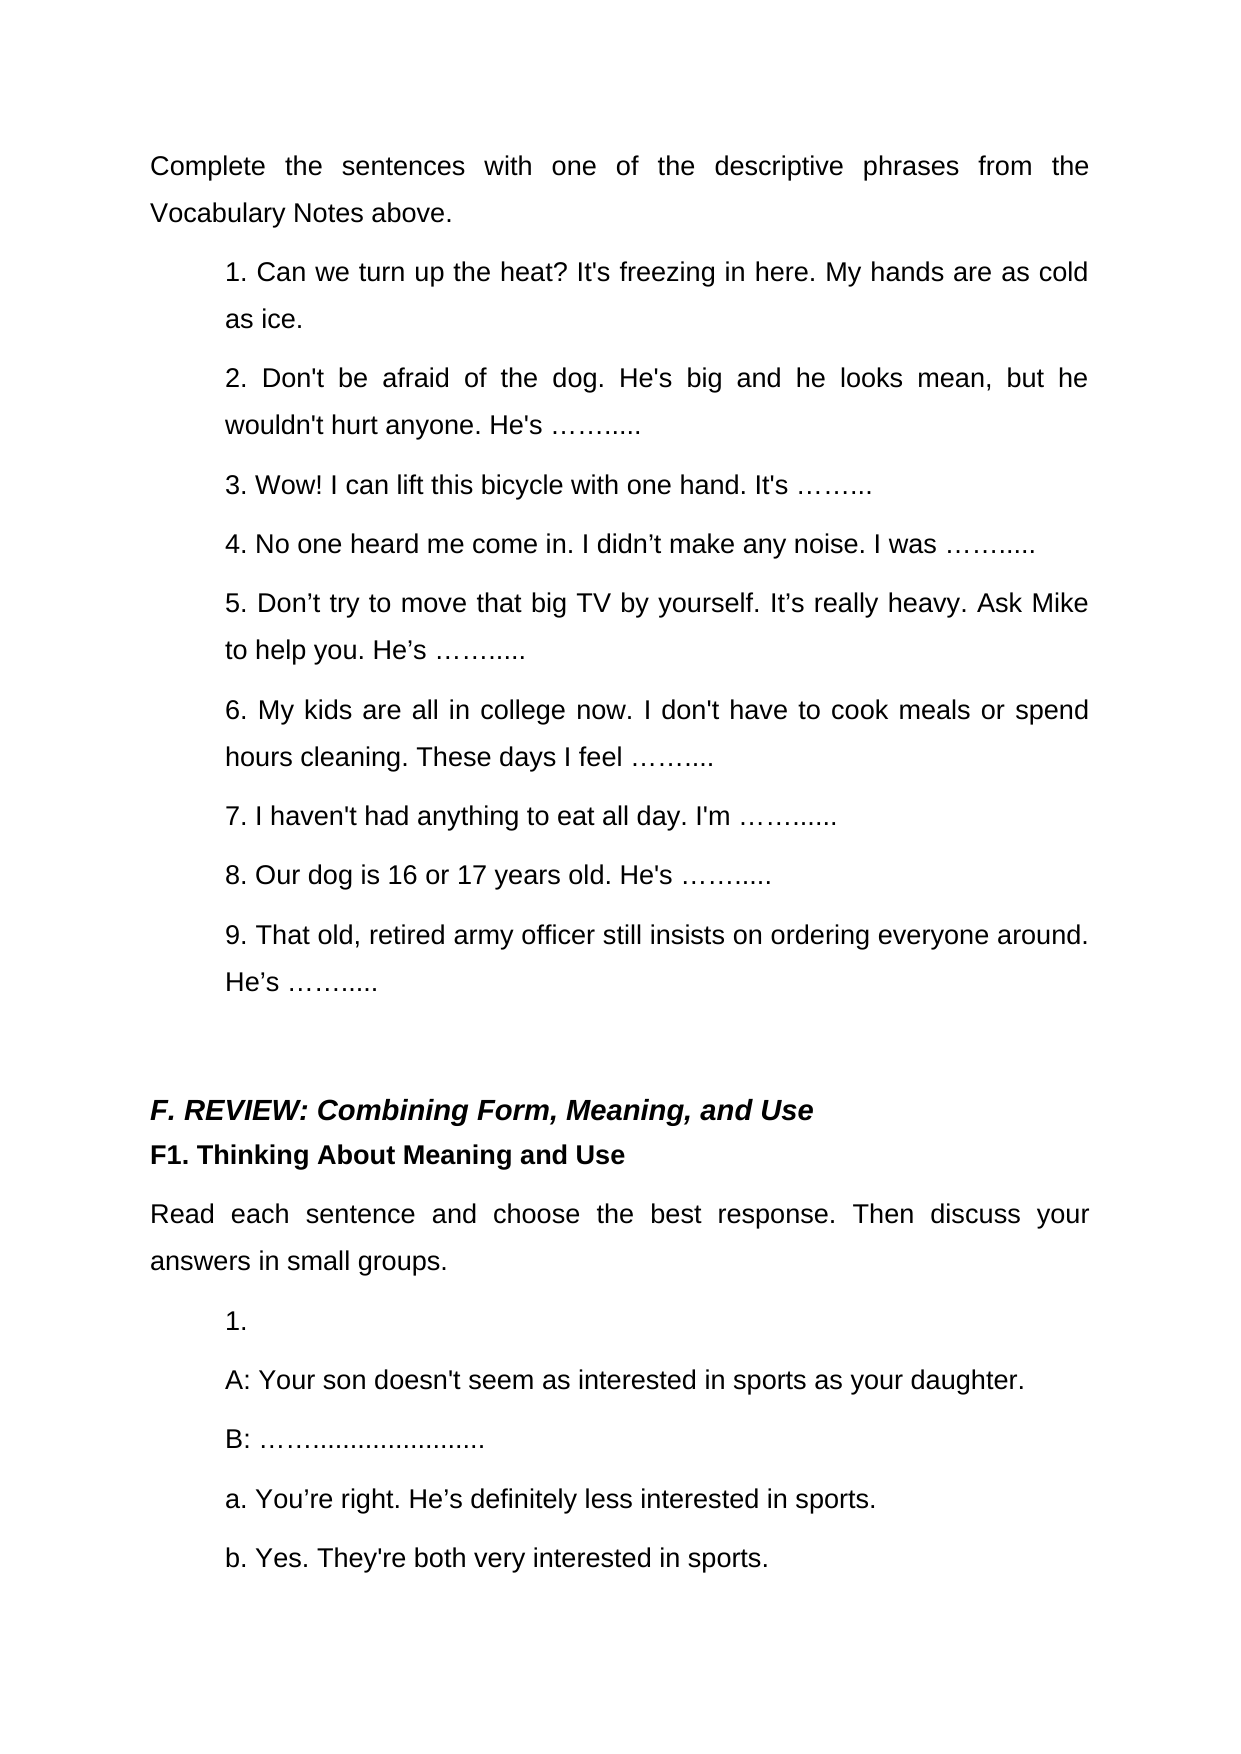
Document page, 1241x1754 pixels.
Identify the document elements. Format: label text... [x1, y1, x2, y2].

text Read each sentence and choose the best response. Then discuss your answers in small groups. [150, 1198, 1090, 1277]
text 3. Wow! I can lift this bicycle with one hand. It's ……... [225, 469, 1090, 500]
text B: ……....................... [225, 1423, 1090, 1455]
text 7. I haven't had anything to eat all day. I'm ……...... [225, 800, 1090, 831]
text 9. That old, retired army officer still insists on ordering everyone around. He’s ……..... [225, 919, 1090, 997]
text 1. [225, 1305, 1090, 1336]
text 4. No one heard me come in. I didn’t make any noise. I was ……..... [225, 528, 1090, 559]
text b. Yes. They're both very interested in sports. [225, 1542, 1090, 1573]
text 5. Don’t try to move that big TV by yourself. It’s really heavy. Ask Mike to help you. He’s ……..... [225, 587, 1090, 666]
text F1. Thinking About Meaning and Use [150, 1139, 1090, 1170]
text a. You’re right. He’s definitely less interested in sports. [225, 1483, 1090, 1514]
text A: Your son doesn't seem as interested in sports as your daughter. [225, 1364, 1090, 1395]
text Complete the sentences with one of the descriptive phrases from the Vocabulary Notes above. [150, 150, 1090, 228]
subtitle F. REVIEW: Combining Form, Meaning, and Use [150, 1093, 1090, 1127]
text 1. Can we turn up the heat? It's freezing in here. My hands are as cold as ice. [225, 256, 1090, 334]
text 2. Don't be afraid of the dog. He's big and he looks mean, but he wouldn't hurt anyone. He's ……..... [225, 362, 1090, 441]
text 6. My kids are all in college now. I don't have to cook meals or spend hours cleaning. These days I feel …….... [225, 694, 1090, 772]
text 8. Our dog is 16 or 17 years old. He's ……..... [225, 859, 1090, 891]
